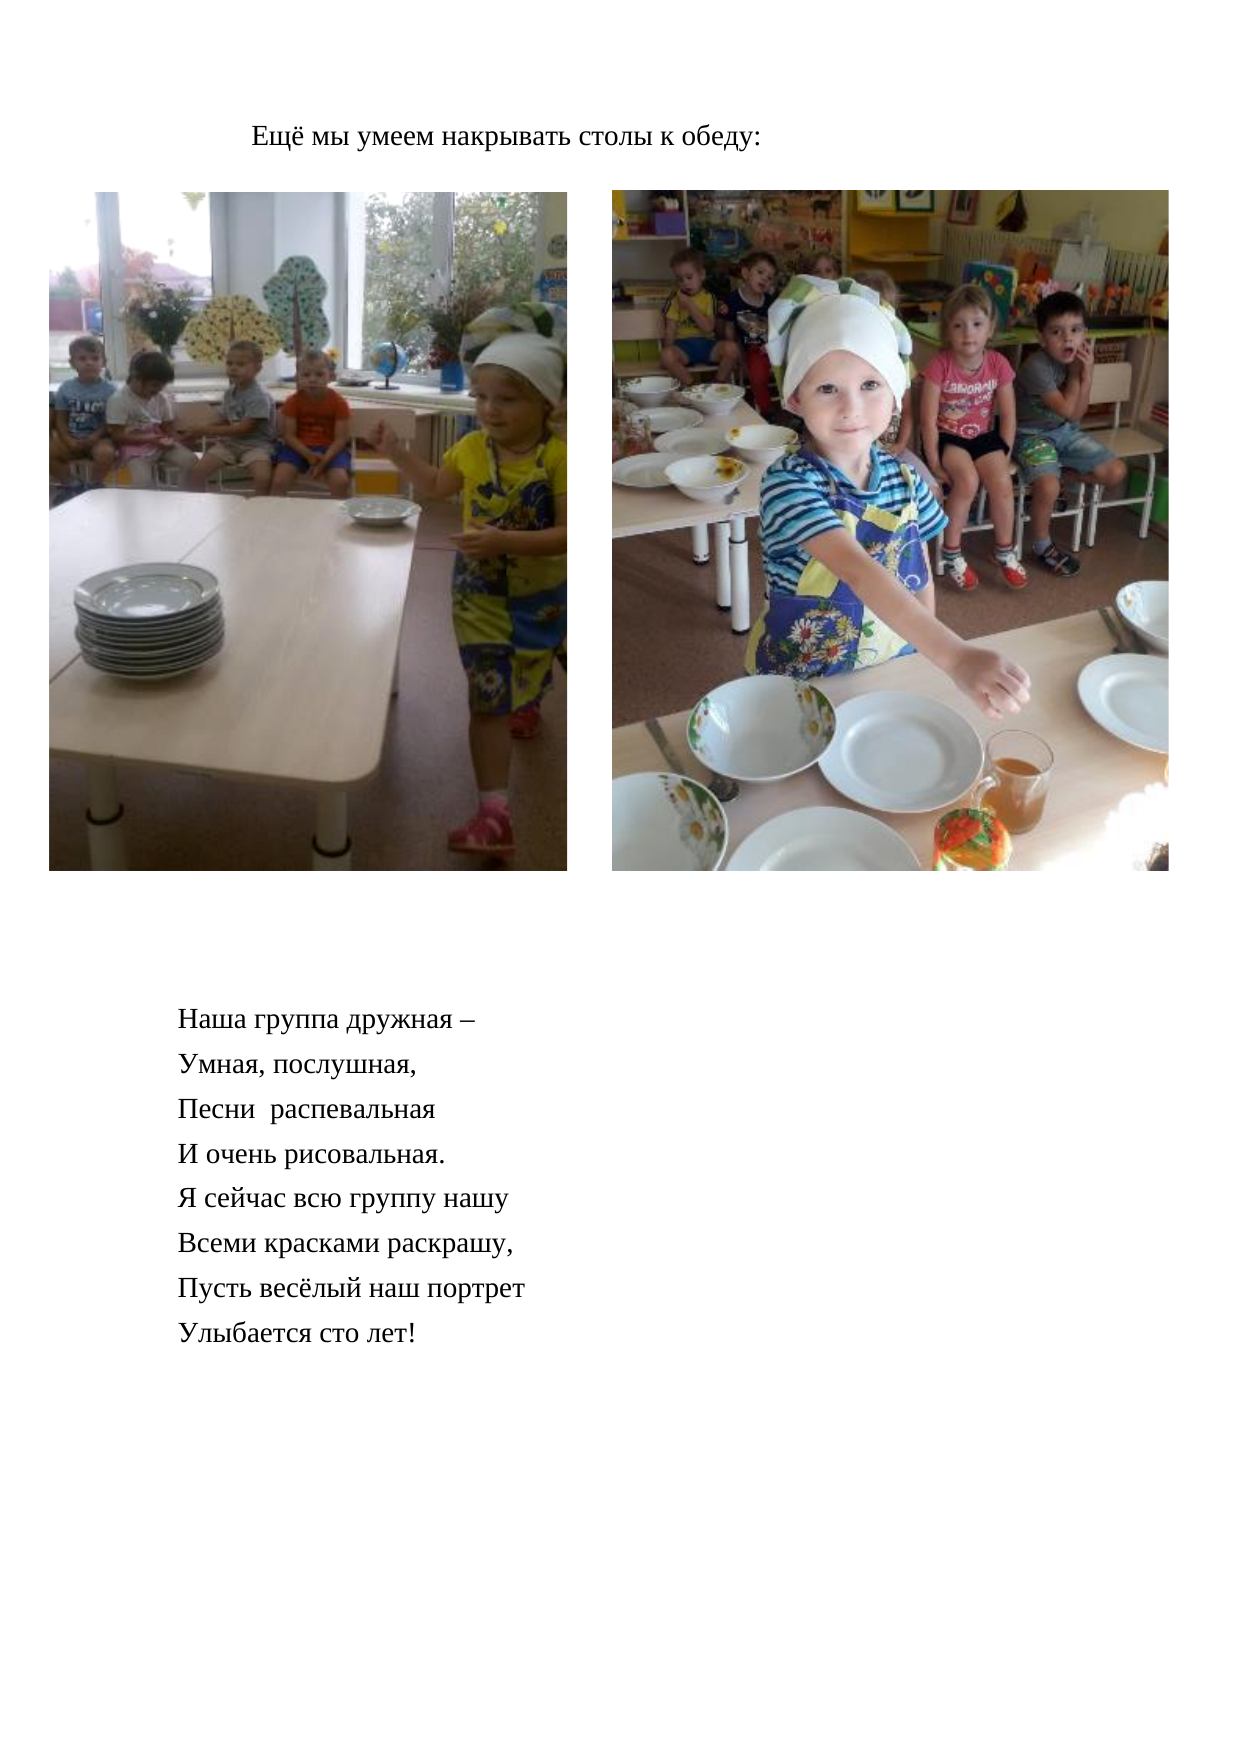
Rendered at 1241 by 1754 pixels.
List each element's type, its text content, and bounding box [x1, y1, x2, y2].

text Ещё мы умеем накрывать столы к обеду: [177, 118, 1152, 152]
picture [49, 192, 568, 871]
text Наша группа дружная – Умная, послушная, Песни распевальная И очень рисовальная. [177, 990, 1152, 1169]
picture [612, 190, 1169, 871]
text Я сейчас всю группу нашу Всеми красками раскрашу, Пусть весёлый наш портрет Улыбается сто лет! [177, 1169, 1152, 1440]
